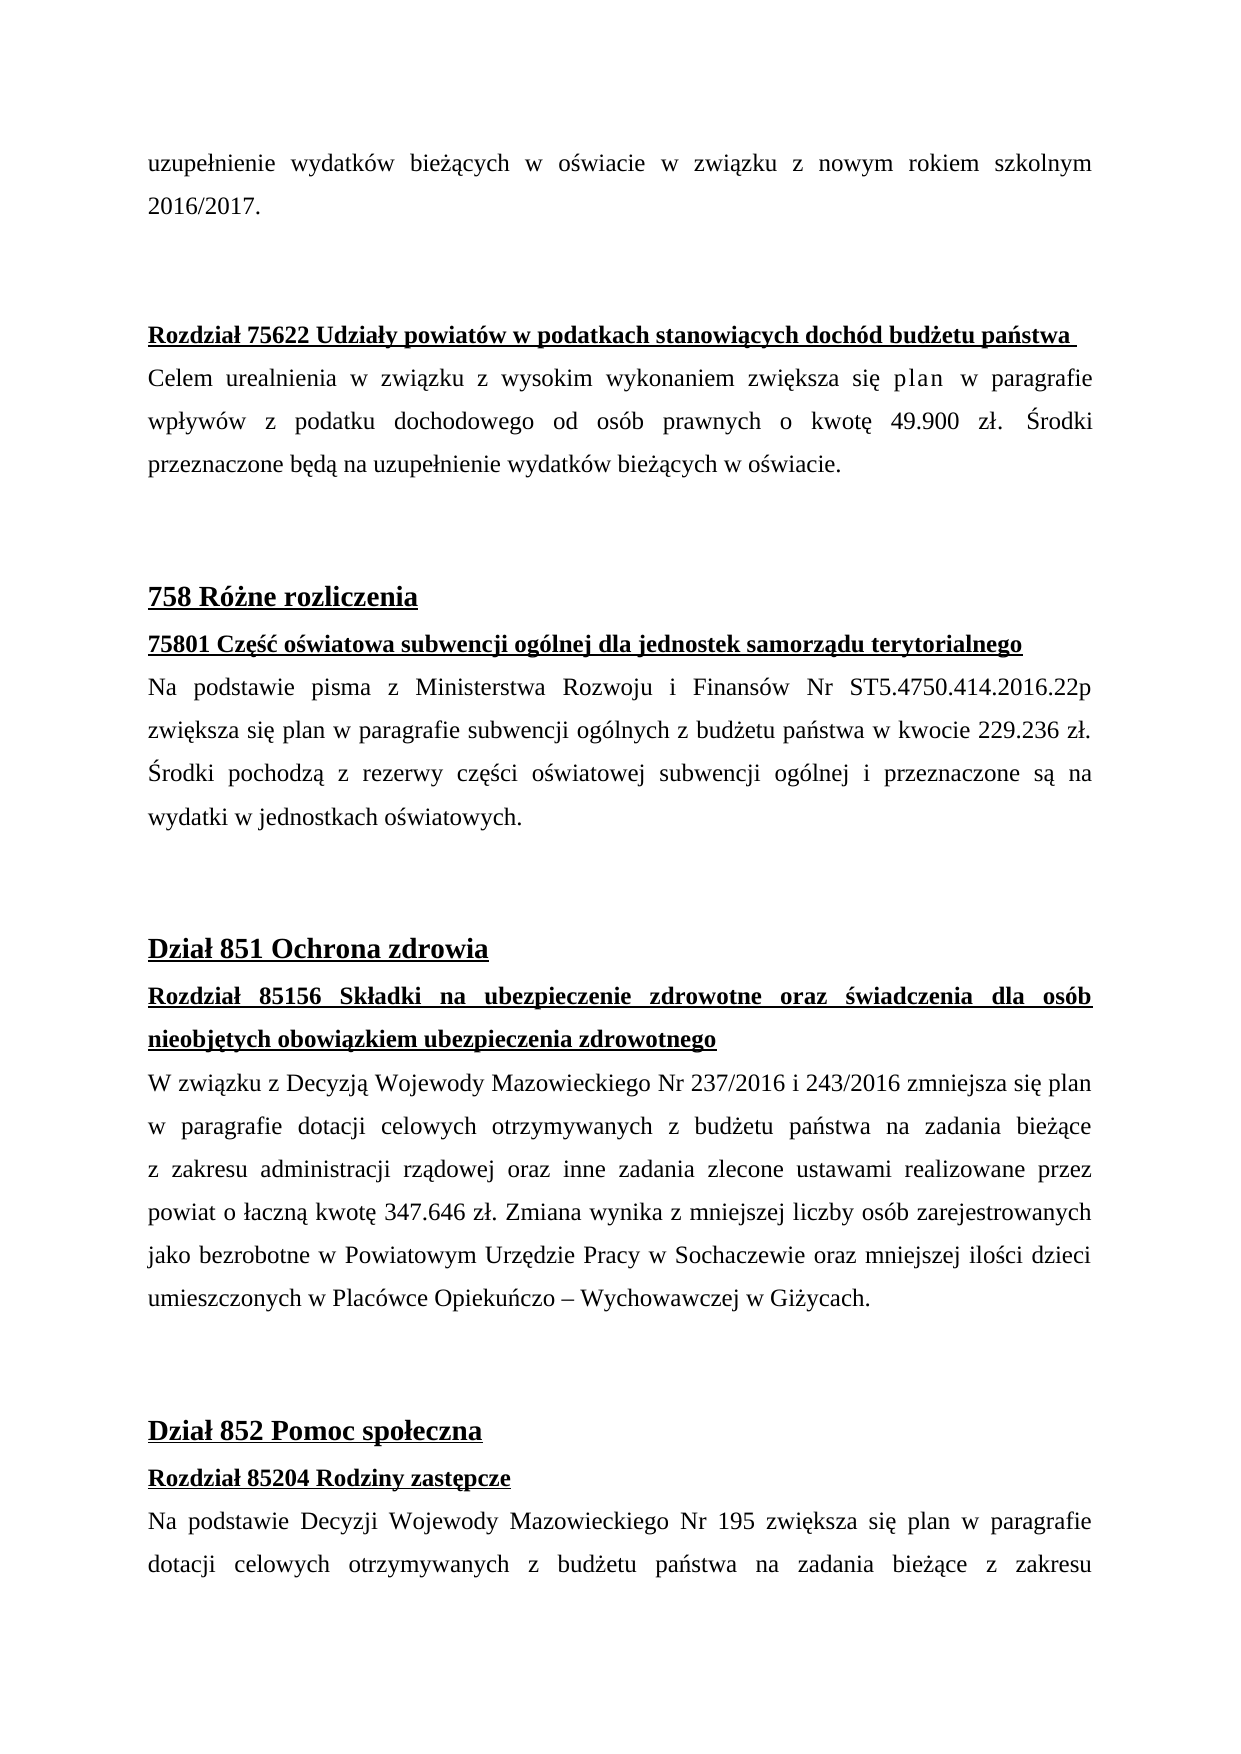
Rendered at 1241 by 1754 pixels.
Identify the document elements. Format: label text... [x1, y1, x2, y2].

text W związku z Decyzją Wojewody Mazowieckiego Nr 237/2016 i 243/2016 zmniejsza się plan w paragrafie dotacji celowych otrzymywanych z budżetu państwa na zadania bieżące z zakresu administracji rządowej oraz inne zadania zlecone ustawami realizowane przez powiat o łaczną kwotę 347.646 zł. Zmiana wynika z mniejszej liczby osób zarejestrowanych jako bezrobotne w Powiatowym Urzędzie Pracy w Sochaczewie oraz mniejszej ilości dzieci umieszczonych w Placówce Opiekuńczo – Wychowawczej w Giżycach. [148, 1068, 1093, 1312]
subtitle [148, 148, 1093, 219]
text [148, 1506, 1093, 1578]
subtitle Dział 852 Pomoc społeczna [148, 1413, 1093, 1446]
subtitle Rozdział 85156 Składki na ubezpieczenie zdrowotne oraz świadczenia dla osób nieobjętych obowiązkiem ubezpieczenia zdrowotnego [148, 1008, 1093, 1053]
subtitle 75801 Część oświatowa subwencji ogólnej dla jednostek samorządu terytorialnego [148, 629, 1093, 658]
subtitle Na podstawie pisma z Ministerstwa Rozwoju i Finansów Nr ST5.4750.414.2016.22p zwiększa się plan w paragrafie subwencji ogólnych z budżetu państwa w kwocie 229.236 zł. Środki pochodzą z rezerwy części oświatowej subwencji ogólnej i przeznaczone są na wydatki w jednostkach oświatowych. [148, 672, 1093, 830]
subtitle Rozdział 85204 Rodziny zastępcze [148, 1463, 1093, 1492]
subtitle Dział 851 Ochrona zdrowia [148, 931, 1093, 964]
subtitle 758 Różne rozliczenia [148, 579, 1093, 612]
subtitle Rozdział 75622 Udziały powiatów w podatkach stanowiących dochód budżetu państwa [148, 320, 1093, 349]
subtitle Celem urealnienia w związku z wysokim wykonaniem zwiększa się plan w paragrafie wpływów z podatku dochodowego od osób prawnych o kwotę 49.900 zł. Środki przeznaczone będą na uzupełnienie wydatków bieżących w oświacie. [148, 363, 1093, 478]
subtitle Rozdział 85156 Składki na ubezpieczenie zdrowotne oraz świadczenia dla osób nieobjętych obowiązkiem ubezpieczenia zdrowotnego [148, 981, 1093, 1006]
